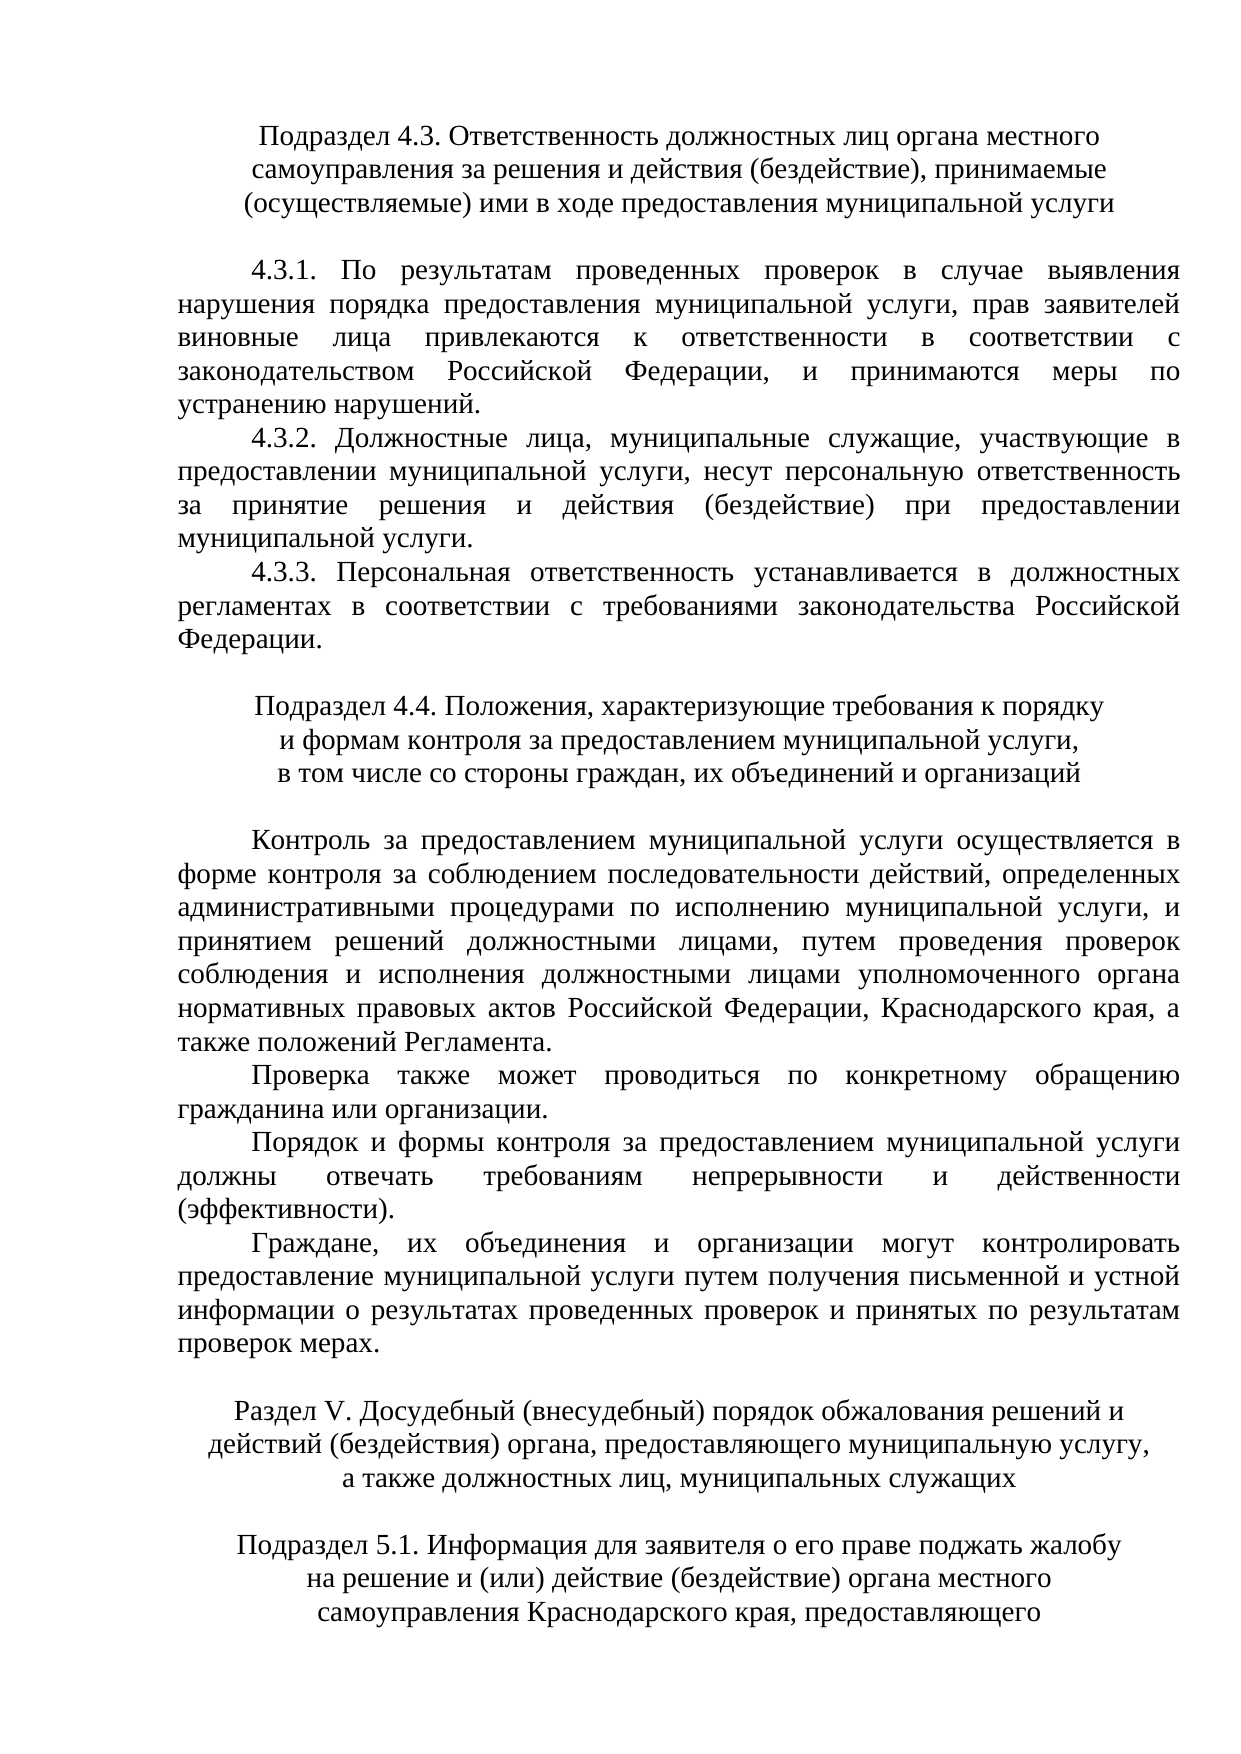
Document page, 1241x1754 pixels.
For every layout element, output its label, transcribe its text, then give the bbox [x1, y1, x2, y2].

text Подраздел 4.4. Положения, характеризующие требования к порядку [177, 688, 1181, 722]
text самоуправления Краснодарского края, предоставляющего [177, 1594, 1181, 1627]
text Раздел V. Досудебный (внесудебный) порядок обжалования решений и действий (бездействия) органа, предоставляющего муниципальную услугу, [177, 1393, 1181, 1460]
text в том числе со стороны граждан, их объединений и организаций [177, 755, 1181, 789]
text а также должностных лиц, муниципальных служащих [177, 1460, 1181, 1493]
text 4.3.3. Персональная ответственность устанавливается в должностных регламентах в соответствии с требованиями законодательства Российской Федерации. [177, 554, 1181, 655]
text на решение и (или) действие (бездействие) органа местного [177, 1560, 1181, 1594]
text Проверка также может проводиться по конкретному обращению гражданина или организации. [177, 1057, 1181, 1124]
text 4.3.1. По результатам проведенных проверок в случае выявления нарушения порядка предоставления муниципальной услуги, прав заявителей виновные лица привлекаются к ответственности в соответствии с законодательством Российской Федерации, и принимаются меры по устранению нарушений. [177, 252, 1181, 420]
text 4.3.2. Должностные лица, муниципальные служащие, участвующие в предоставлении муниципальной услуги, несут персональную ответственность за принятие решения и действия (бездействие) при предоставлении муниципальной услуги. [177, 420, 1181, 554]
text и формам контроля за предоставлением муниципальной услуги, [177, 722, 1181, 755]
text Контроль за предоставлением муниципальной услуги осуществляется в форме контроля за соблюдением последовательности действий, определенных административными процедурами по исполнению муниципальной услуги, и принятием решений должностными лицами, путем проведения проверок соблюдения и исполнения должностными лицами уполномоченного органа нормативных правовых актов Российской Федерации, Краснодарского края, а также положений Регламента. [177, 822, 1181, 1057]
text Подраздел 4.3. Ответственность должностных лиц органа местного самоуправления за решения и действия (бездействие), принимаемые (осуществляемые) ими в ходе предоставления муниципальной услуги [177, 118, 1181, 219]
text Подраздел 5.1. Информация для заявителя о его праве поджать жалобу [177, 1527, 1181, 1560]
text Граждане, их объединения и организации могут контролировать предоставление муниципальной услуги путем получения письменной и устной информации о результатах проведенных проверок и принятых по результатам проверок мерах. [177, 1225, 1181, 1359]
text Порядок и формы контроля за предоставлением муниципальной услуги должны отвечать требованиям непрерывности и действенности (эффективности). [177, 1124, 1181, 1225]
